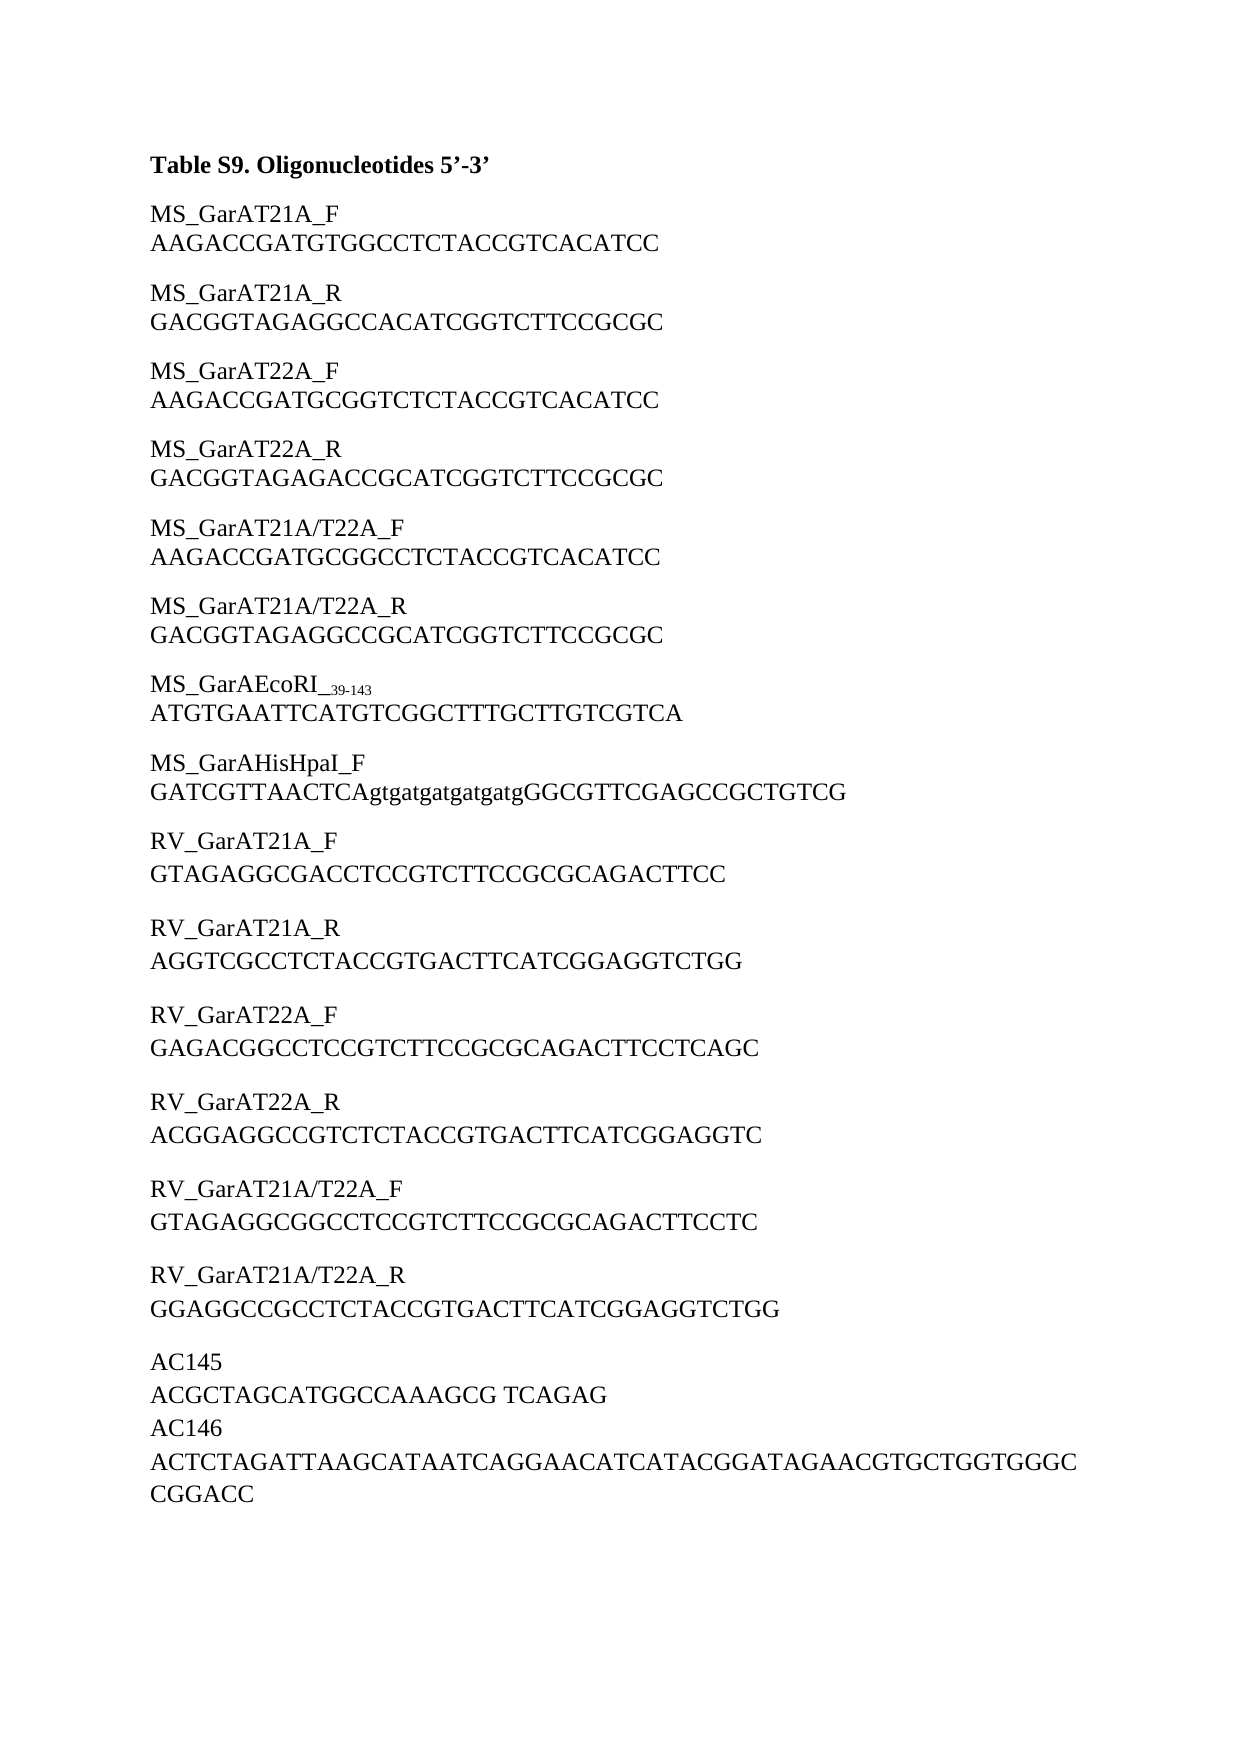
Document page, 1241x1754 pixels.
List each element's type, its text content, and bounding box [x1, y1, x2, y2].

text ACTCTAGATTAAGCATAATCAGGAACATCATACGGATAGAACGTGCTGGTGGGCCGGACC [150, 1447, 1090, 1508]
text ACGCTAGCATGGCCAAAGCG TCAGAG [150, 1381, 1090, 1409]
text RV_GarAT22A_F [150, 1000, 1090, 1029]
text GACGGTAGAGACCGCATCGGTCTTCCGCGC [150, 463, 1090, 492]
text AAGACCGATGCGGCCTCTACCGTCACATCC [150, 542, 1090, 570]
text MS_GarAT21A_F [150, 199, 1090, 228]
text AAGACCGATGCGGTCTCTACCGTCACATCC [150, 385, 1090, 414]
text MS_GarAEcoRI_39-143 [150, 669, 1090, 698]
text RV_GarAT21A_F [150, 826, 1090, 855]
text ATGTGAATTCATGTCGGCTTTGCTTGTCGTCA [150, 698, 1090, 727]
text MS_GarAT21A/T22A_F [150, 513, 1090, 542]
text MS_GarAHisHpaI_F [150, 748, 1090, 777]
text Table S9. Oligonucleotides 5’-3’ [150, 150, 1090, 179]
text MS_GarAT22A_F [150, 356, 1090, 385]
text RV_GarAT21A_R [150, 913, 1090, 942]
text MS_GarAT21A_R [150, 278, 1090, 307]
text GATCGTTAACTCAgtgatgatgatgatgGGCGTTCGAGCCGCTGTCG [150, 777, 1090, 805]
text AC146 [150, 1413, 1090, 1442]
text GACGGTAGAGGCCGCATCGGTCTTCCGCGC [150, 620, 1090, 649]
text MS_GarAT21A/T22A_R [150, 591, 1090, 620]
text AC145 [150, 1347, 1090, 1376]
text GGAGGCCGCCTCTACCGTGACTTCATCGGAGGTCTGG [150, 1294, 1090, 1322]
text GAGACGGCCTCCGTCTTCCGCGCAGACTTCCTCAGC [150, 1033, 1090, 1062]
text AAGACCGATGTGGCCTCTACCGTCACATCC [150, 228, 1090, 257]
text AGGTCGCCTCTACCGTGACTTCATCGGAGGTCTGG [150, 946, 1090, 975]
text ACGGAGGCCGTCTCTACCGTGACTTCATCGGAGGTC [150, 1120, 1090, 1149]
text GTAGAGGCGACCTCCGTCTTCCGCGCAGACTTCC [150, 859, 1090, 888]
text RV_GarAT21A/T22A_R [150, 1261, 1090, 1289]
text RV_GarAT22A_R [150, 1087, 1090, 1116]
text RV_GarAT21A/T22A_F [150, 1174, 1090, 1202]
text GACGGTAGAGGCCACATCGGTCTTCCGCGC [150, 307, 1090, 335]
text MS_GarAT22A_R [150, 434, 1090, 463]
text GTAGAGGCGGCCTCCGTCTTCCGCGCAGACTTCCTC [150, 1207, 1090, 1236]
